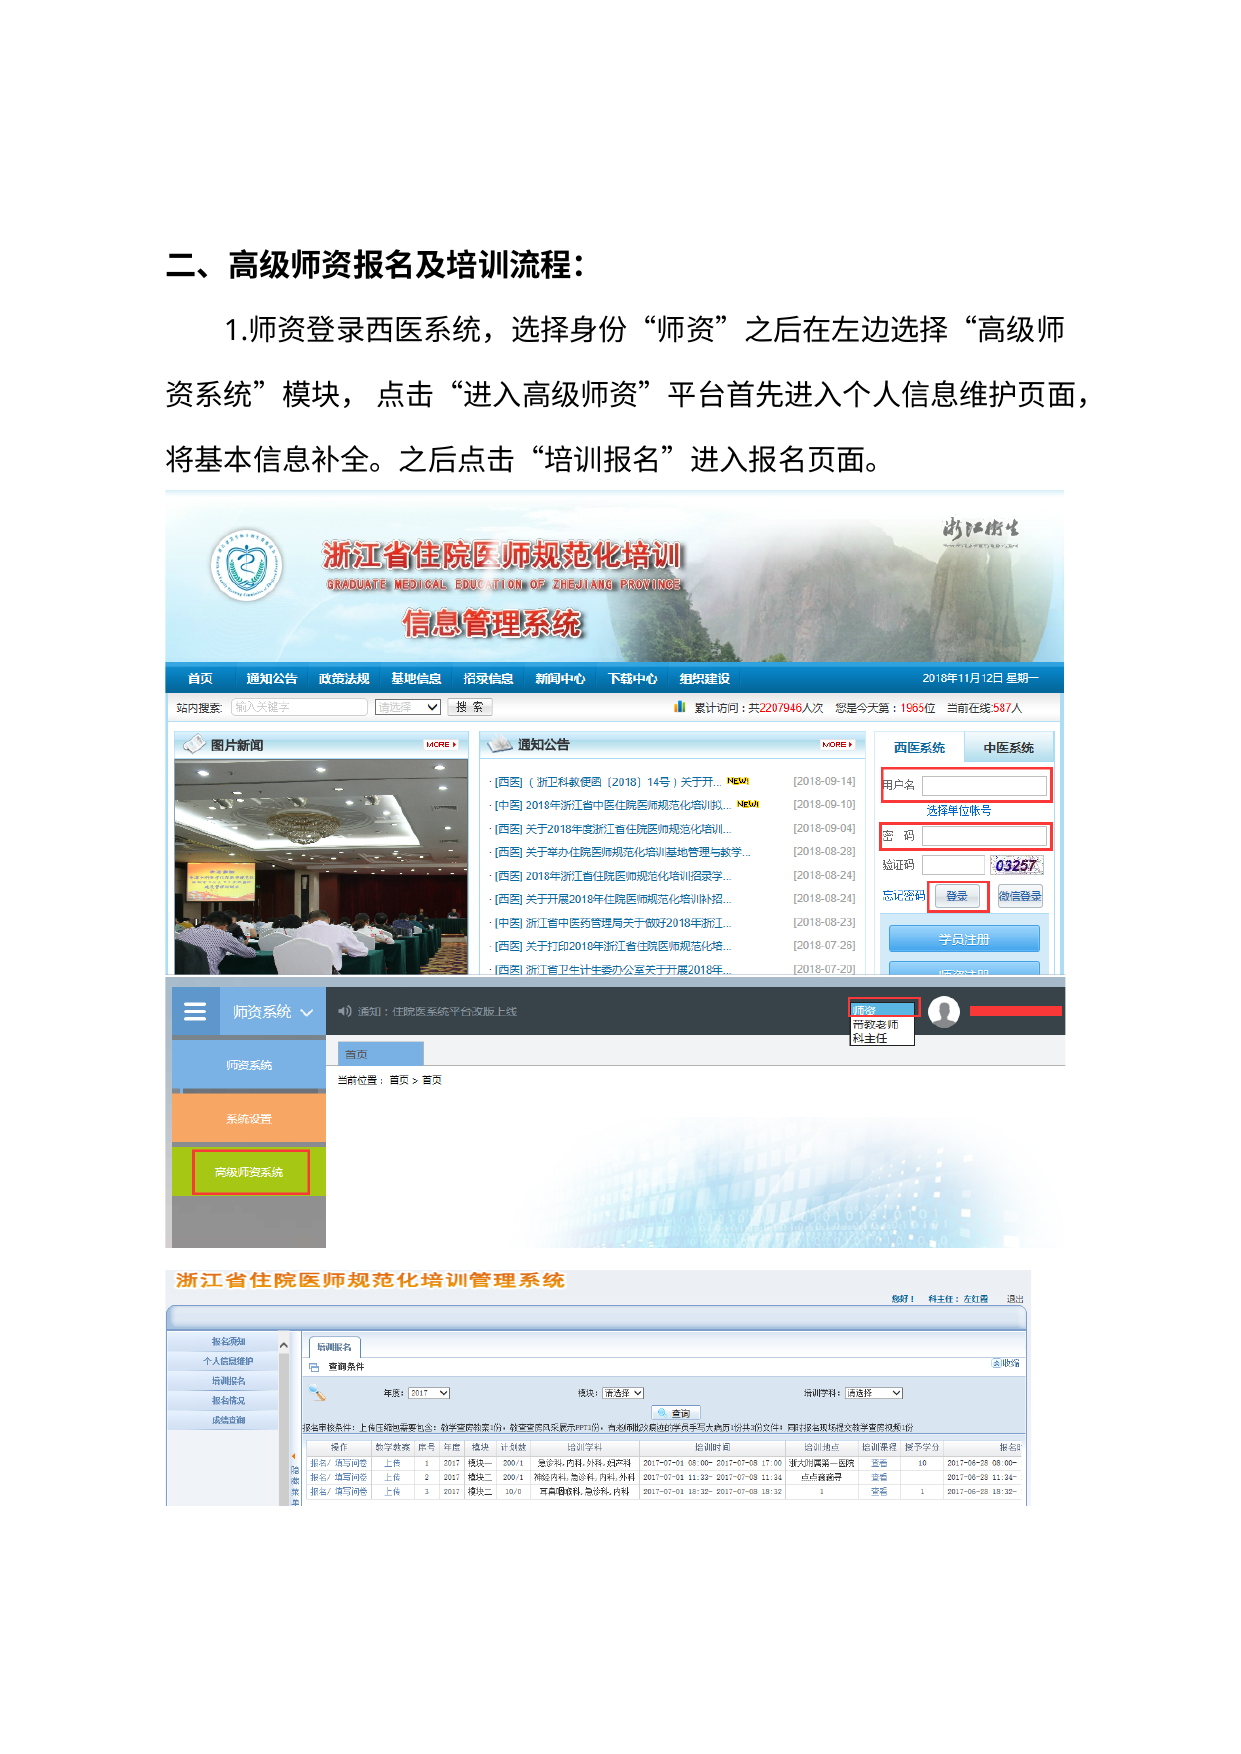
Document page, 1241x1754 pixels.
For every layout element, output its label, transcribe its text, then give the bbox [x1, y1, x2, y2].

picture [165, 1270, 1032, 1506]
picture [537, 674, 553, 683]
picture [719, 677, 727, 683]
picture [584, 970, 604, 975]
picture [165, 977, 1066, 1248]
text 1.师资登录西医系统，选择身份“师资”之后在左边选择“高级师资系统”模块， 点击“进入高级师资”平台首先进入个人信息维护页面，将基本信息补全。之后点击“培训报名”进入报名页面。 [165, 295, 1087, 490]
picture [363, 674, 368, 683]
text 二、高级师资报名及培训流程： [165, 230, 1087, 295]
picture [557, 674, 563, 681]
picture [405, 674, 412, 681]
picture [165, 490, 1066, 975]
picture [465, 674, 470, 683]
picture [681, 674, 686, 683]
